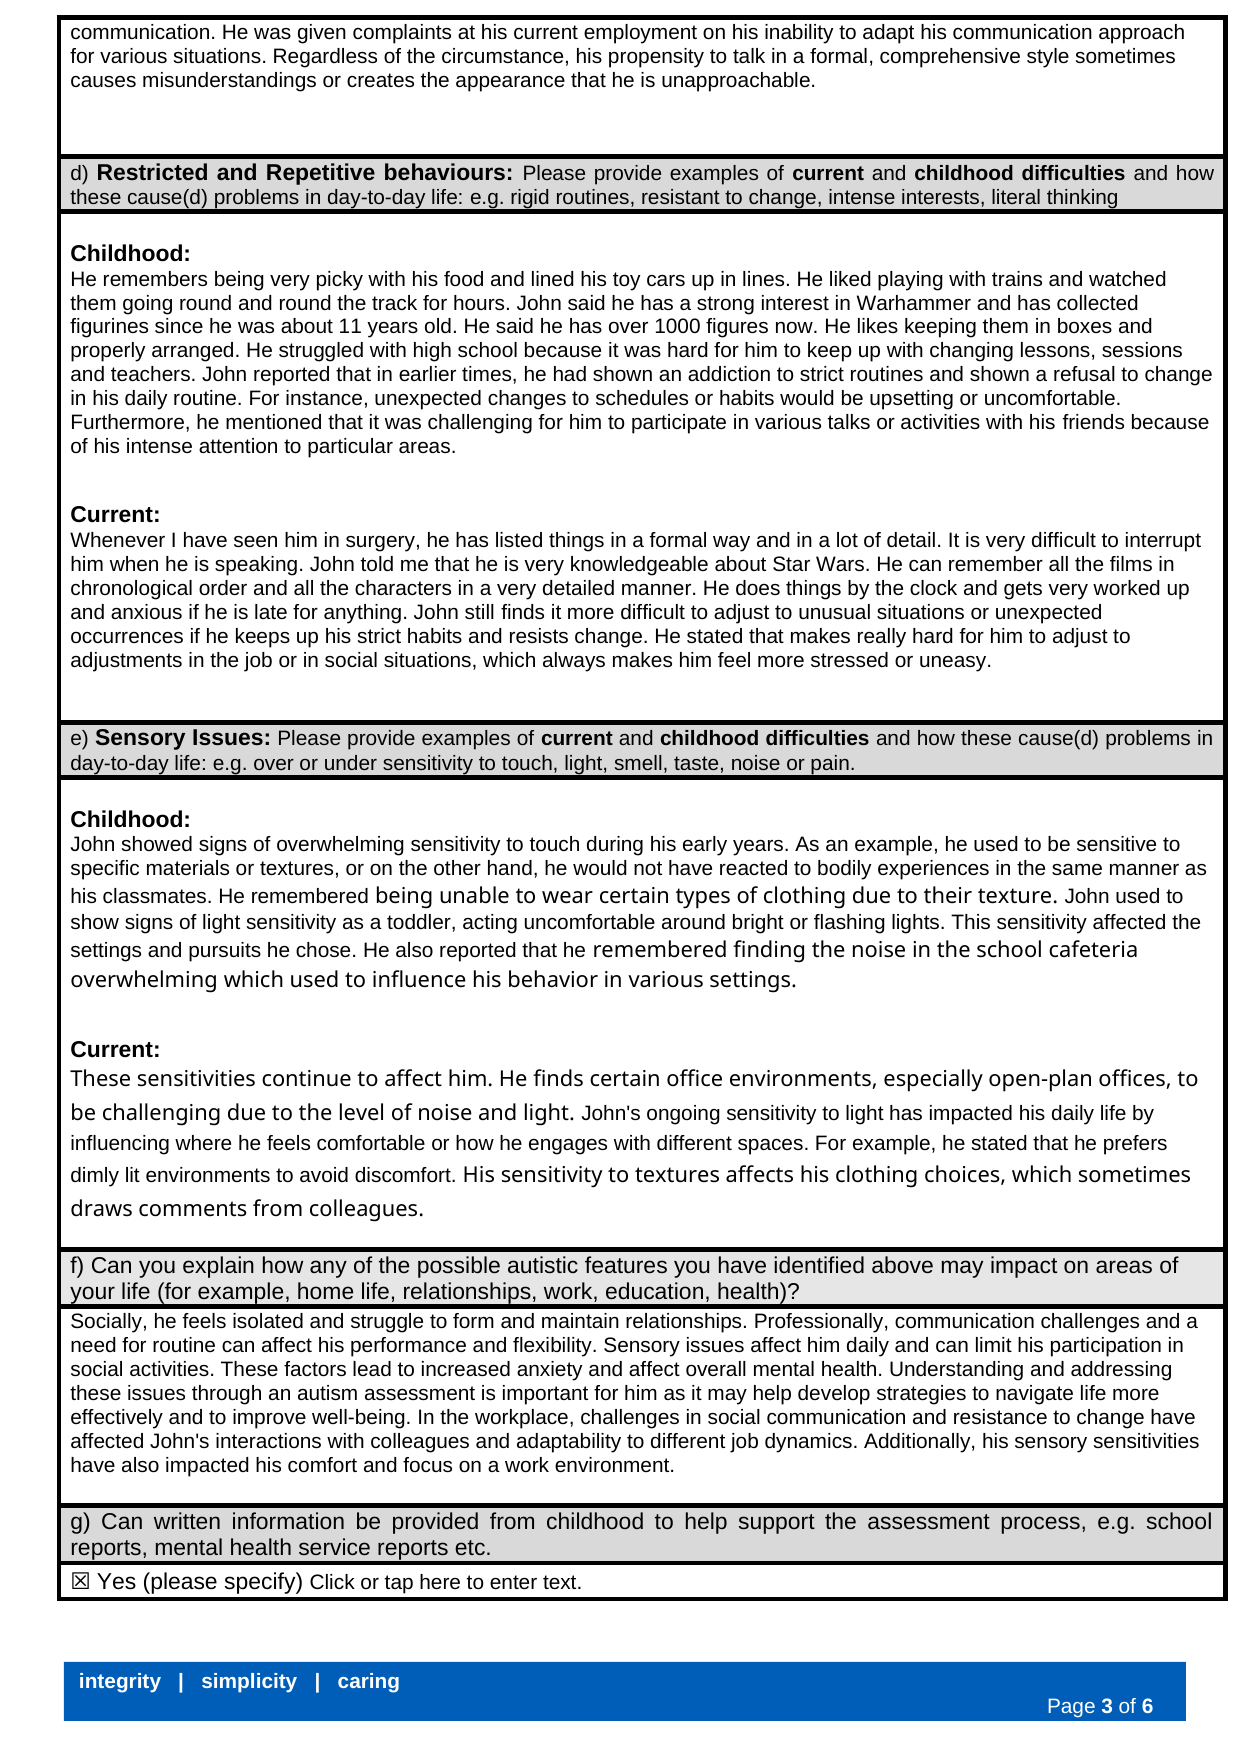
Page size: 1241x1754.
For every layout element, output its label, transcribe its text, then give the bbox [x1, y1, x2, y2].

table_cell e) Sensory Issues: Please provide examples of current and childhood difficulties and how these cause(d) problems in day-to-day life: e.g. over or under sensitivity to touch, light, smell, taste, noise or pain. [61, 725, 1223, 775]
table_cell Childhood: Current: [61, 214, 1223, 720]
table_cell f) Can you explain how any of the possible autistic features you have identified above may impact on areas of your life (for example, home life, relationships, work, education, health)? [61, 1252, 1223, 1304]
table_cell Childhood: Current: [61, 20, 1223, 154]
table_cell [61, 1309, 1223, 1503]
table_cell g) Can written information be provided from childhood to help support the assessment process, e.g. school reports, mental health service reports etc. [61, 1508, 1223, 1561]
table_cell Childhood: John showed signs of overwhelming sensitivity to touch during his early years. As an example, he used to be sensitive to specific materials or textures, or on the other hand, he would not have reacted to bodily experiences in the same manner as his classmates. He remembered being unable to wear certain types of clothing due to their texture. John used to show signs of light sensitivity as a toddler, acting uncomfortable around bright or flashing lights. This sensitivity affected the settings and pursuits he chose. He also reported that he remembered finding the noise in the school cafeteria overwhelming which used to influence his behavior in various settings. Current: These sensitivities continue to affect him. He finds certain office environments, especially open-plan offices, to be challenging due to the level of noise and light. John's ongoing sensitivity to light has impacted his daily life by influencing where he feels comfortable or how he engages with different spaces. For example, he stated that he prefers dimly lit environments to avoid discomfort. His sensitivity to textures affects his clothing choices, which sometimes draws comments from colleagues. [61, 780, 1223, 1247]
table_cell d) Restricted and Repetitive behaviours: Please provide examples of current and childhood difficulties and how these cause(d) problems in day-to-day life: e.g. rigid routines, resistant to change, intense interests, literal thinking [61, 159, 1223, 209]
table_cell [61, 1565, 1223, 1596]
